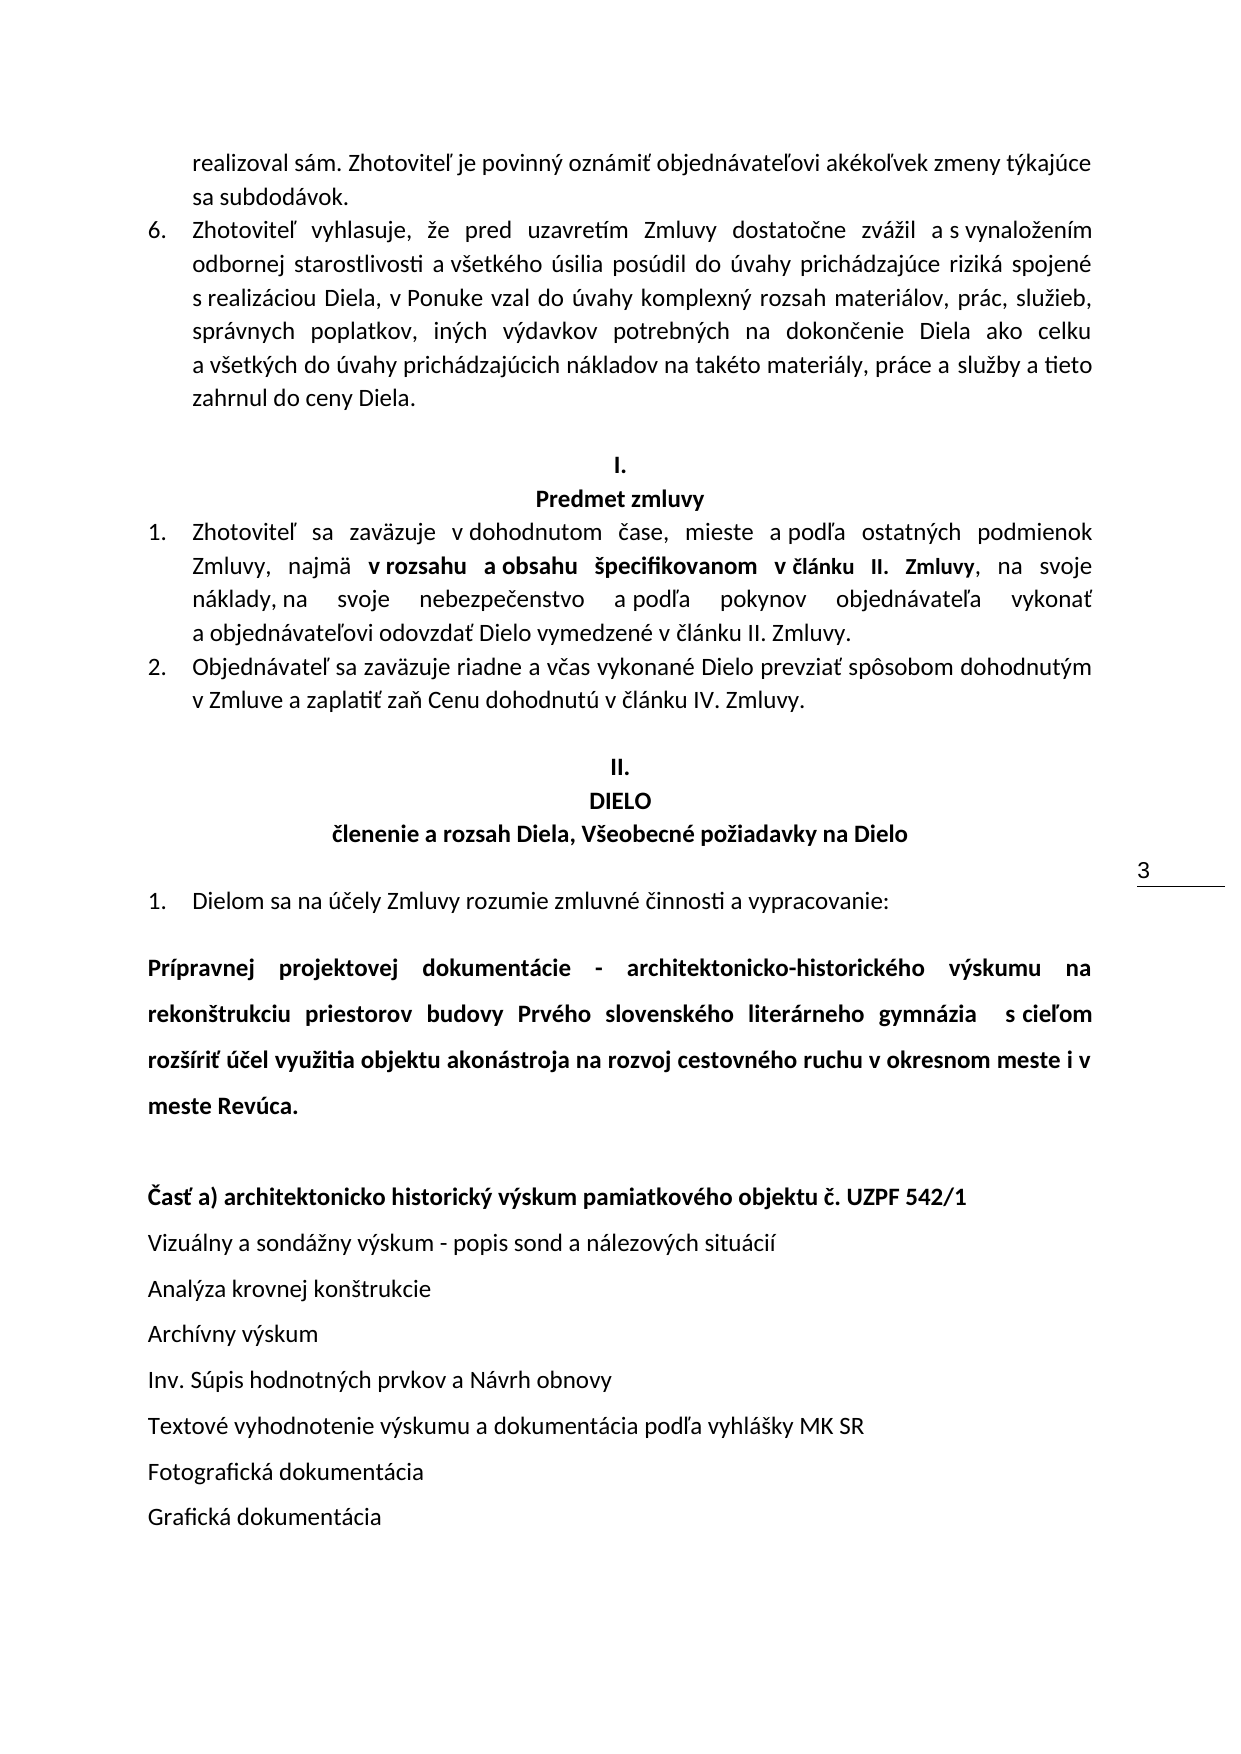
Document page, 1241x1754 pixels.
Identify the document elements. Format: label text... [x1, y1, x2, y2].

list Objednávateľ sa zaväzuje riadne a včas vykonané Dielo prevziať spôsobom dohodnutým v Zmluve a zaplatiť zaň Cenu dohodnutú v článku IV. Zmluvy. [148, 651, 1093, 715]
text DIELO [148, 785, 1093, 815]
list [148, 148, 1093, 212]
text Inv. Súpis hodnotných prvkov a Návrh obnovy [148, 1364, 1093, 1395]
text Vizuálny a sondážny výskum - popis sond a nálezových situácií [148, 1227, 1093, 1257]
text II. [148, 751, 1093, 782]
text Časť a) architektonicko historický výskum pamiatkového objektu č. UZPF 542/1 [148, 1181, 1093, 1212]
list Zhotoviteľ sa zaväzuje v dohodnutom čase, mieste a podľa ostatných podmienok Zmluvy, najmä v rozsahu a obsahu špecifikovanom v článku II. Zmluvy, na svoje náklady, na svoje nebezpečenstvo a podľa pokynov objednávateľa vykonať a objednávateľovi odovzdať Dielo vymedzené v článku II. Zmluvy. [148, 517, 1093, 648]
text Fotografická dokumentácia [148, 1456, 1093, 1486]
text Textové vyhodnotenie výskumu a dokumentácia podľa vyhlášky MK SR [148, 1410, 1093, 1440]
text Prípravnej projektovej dokumentácie - architektonicko-historického výskumu na rekonštrukciu priestorov budovy Prvého slovenského literárneho gymnázia s cieľom rozšíriť účel využitia objektu akonástroja na rozvoj cestovného ruchu v okresnom meste i v meste Revúca. [148, 953, 1093, 1120]
text Archívny výskum [148, 1318, 1093, 1349]
text Predmet zmluvy [148, 483, 1093, 513]
text I. [148, 449, 1093, 480]
text členenie a rozsah Diela, Všeobecné požiadavky na Dielo [148, 818, 1093, 849]
list Zhotoviteľ vyhlasuje, že pred uzavretím Zmluvy dostatočne zvážil a s vynaložením odbornej starostlivosti a všetkého úsilia posúdil do úvahy prichádzajúce riziká spojené s realizáciou Diela, v Ponuke vzal do úvahy komplexný rozsah materiálov, prác, služieb, správnych poplatkov, iných výdavkov potrebných na dokončenie Diela ako celku a všetkých do úvahy prichádzajúcich nákladov na takéto materiály, práce a služby a tieto zahrnul do ceny Diela. [148, 215, 1093, 413]
text Grafická dokumentácia [148, 1501, 1093, 1532]
list Dielom sa na účely Zmluvy rozumie zmluvné činnosti a vypracovanie: [148, 886, 1093, 916]
text Analýza krovnej konštrukcie [148, 1273, 1093, 1303]
